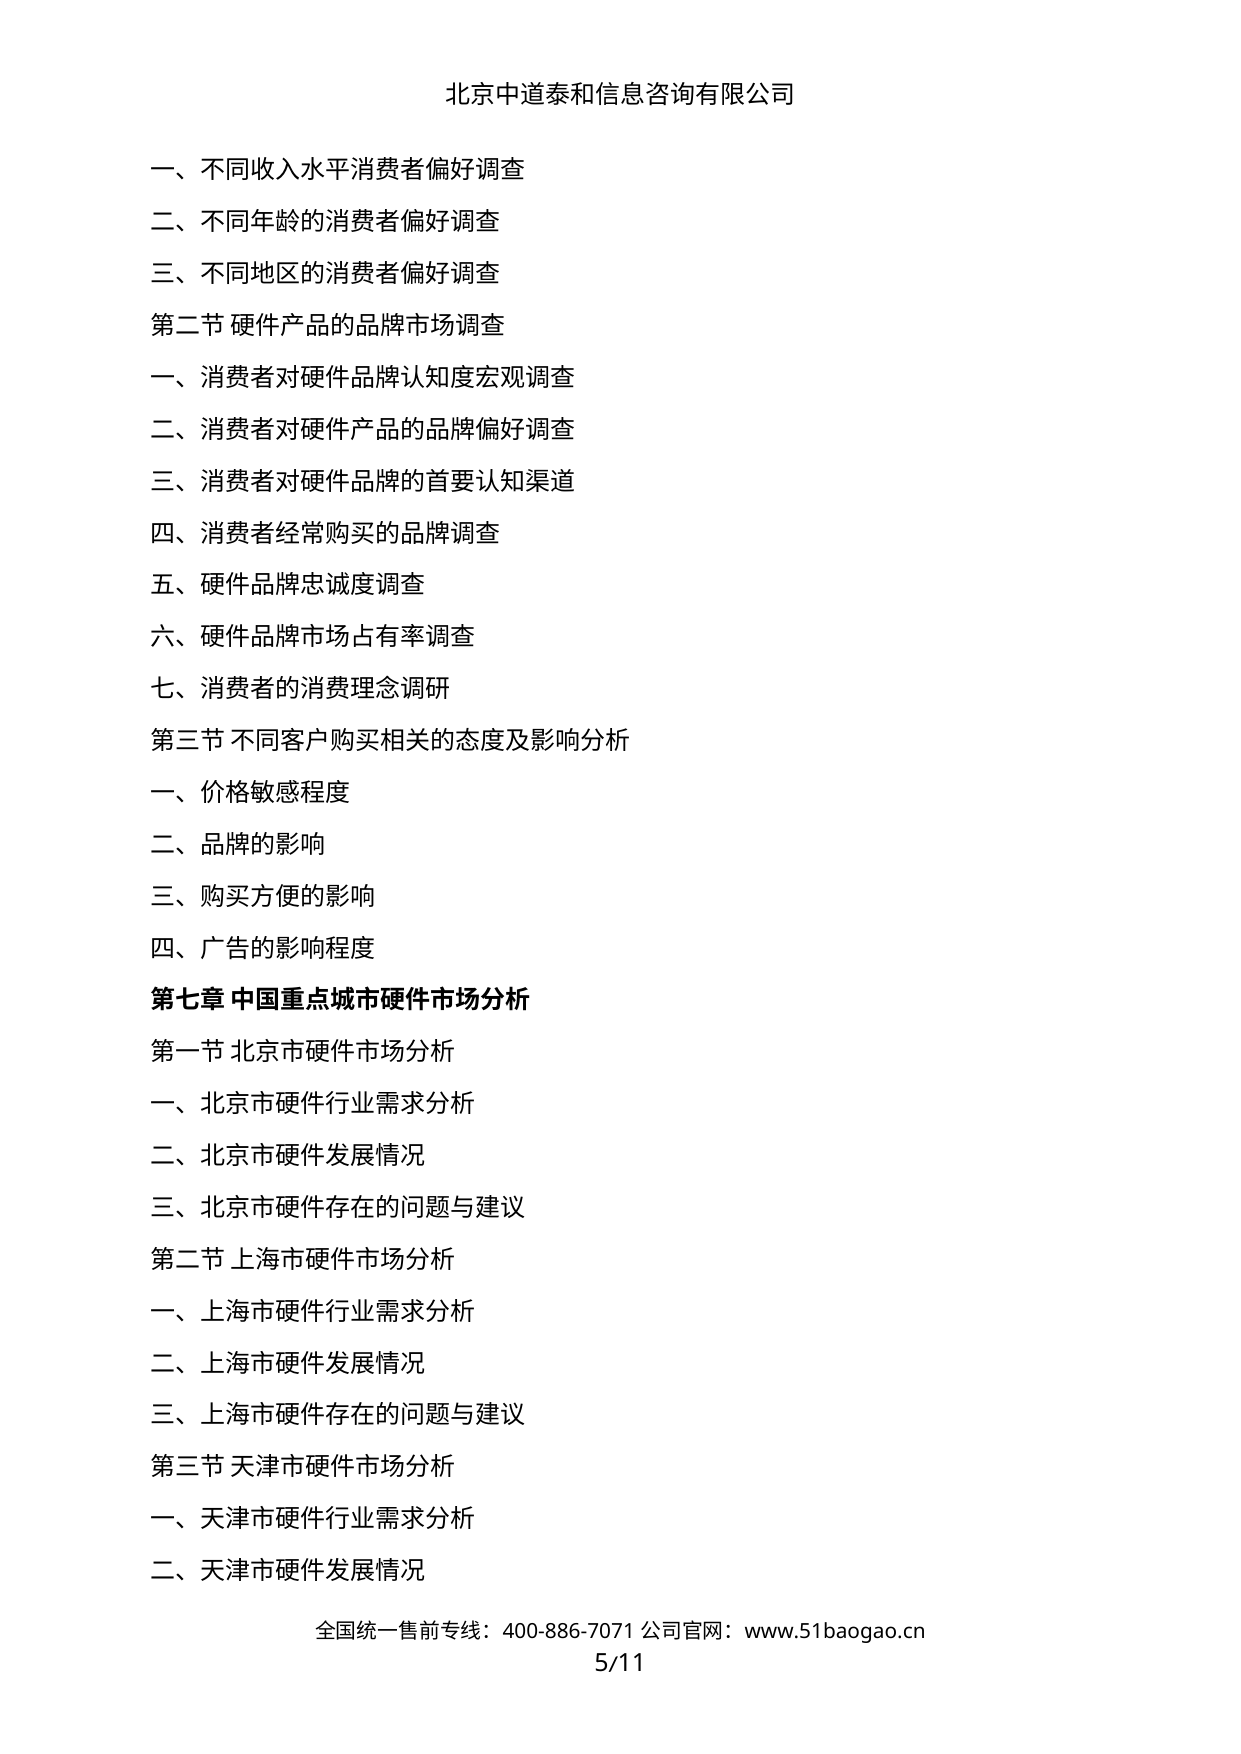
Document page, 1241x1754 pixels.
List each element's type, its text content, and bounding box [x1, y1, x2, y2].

text 三、上海市硬件存在的问题与建议 [150, 1395, 1090, 1431]
text 一、价格敏感程度 [150, 772, 1090, 809]
text 二、不同年龄的消费者偏好调查 [150, 202, 1090, 238]
text 三、购买方便的影响 [150, 876, 1090, 912]
text 二、消费者对硬件产品的品牌偏好调查 [150, 409, 1090, 446]
text 二、上海市硬件发展情况 [150, 1343, 1090, 1379]
text 六、硬件品牌市场占有率调查 [150, 617, 1090, 653]
text 一、天津市硬件行业需求分析 [150, 1499, 1090, 1535]
text 一、消费者对硬件品牌认知度宏观调查 [150, 357, 1090, 394]
text 第三节 天津市硬件市场分析 [150, 1447, 1090, 1483]
text 五、硬件品牌忠诚度调查 [150, 565, 1090, 601]
text 二、品牌的影响 [150, 824, 1090, 861]
text 四、广告的影响程度 [150, 928, 1090, 964]
text 第二节 上海市硬件市场分析 [150, 1239, 1090, 1276]
text 七、消费者的消费理念调研 [150, 669, 1090, 705]
text 三、消费者对硬件品牌的首要认知渠道 [150, 461, 1090, 497]
text 第二节 硬件产品的品牌市场调查 [150, 306, 1090, 342]
text 一、不同收入水平消费者偏好调查 [150, 150, 1090, 186]
text 四、消费者经常购买的品牌调查 [150, 513, 1090, 549]
text 三、不同地区的消费者偏好调查 [150, 254, 1090, 290]
text 第一节 北京市硬件市场分析 [150, 1032, 1090, 1068]
text 三、北京市硬件存在的问题与建议 [150, 1187, 1090, 1224]
text 第七章 中国重点城市硬件市场分析 [150, 980, 1090, 1016]
text 一、上海市硬件行业需求分析 [150, 1291, 1090, 1327]
text 二、天津市硬件发展情况 [150, 1551, 1090, 1587]
text 第三节 不同客户购买相关的态度及影响分析 [150, 721, 1090, 757]
text 二、北京市硬件发展情况 [150, 1136, 1090, 1172]
text 一、北京市硬件行业需求分析 [150, 1084, 1090, 1120]
